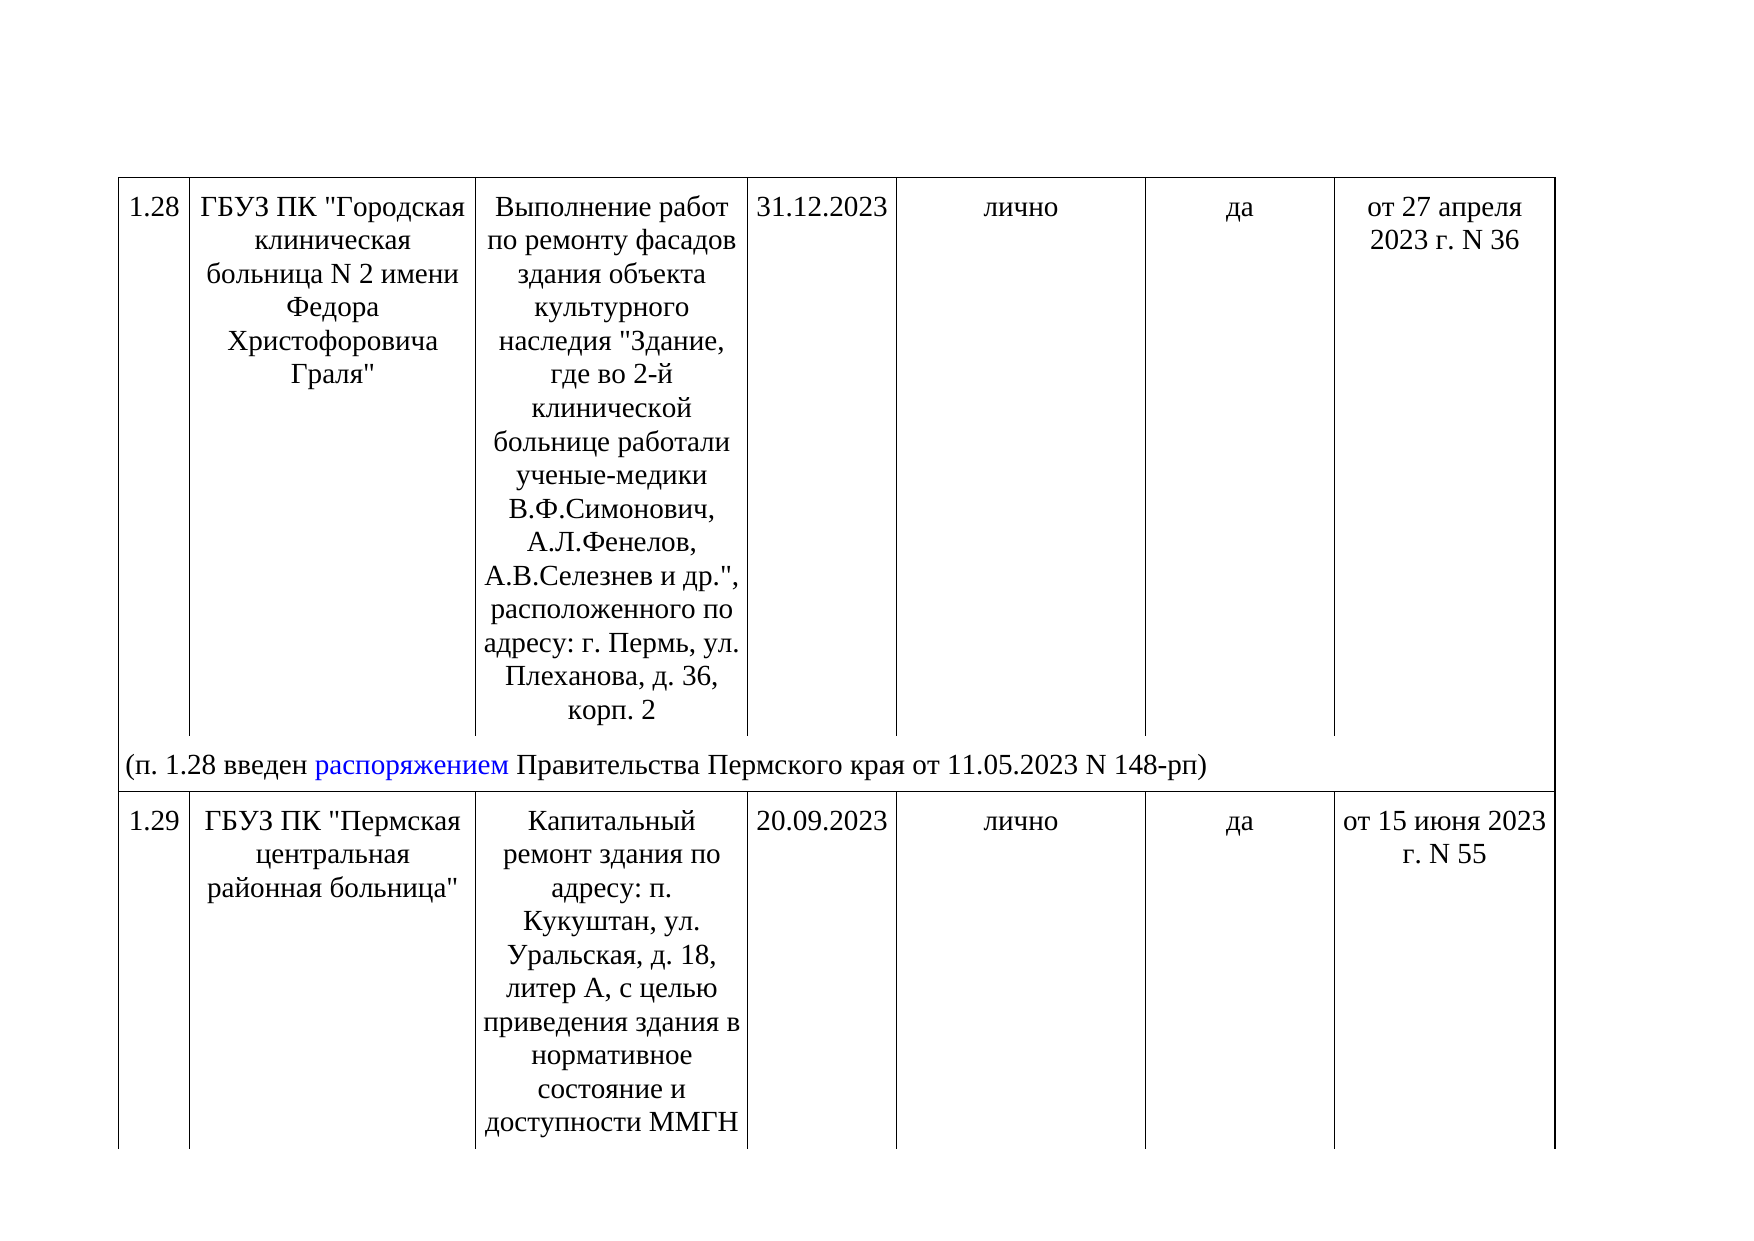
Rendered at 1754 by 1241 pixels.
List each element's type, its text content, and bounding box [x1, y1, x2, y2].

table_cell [1335, 792, 1554, 1149]
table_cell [190, 178, 475, 736]
table_cell Выполнение работ по ремонту фасадов здания объекта культурного наследия "Здание, где во 2-й клинической больнице работали ученые-медики В.Ф.Симонович, А.Л.Фенелов, А.В.Селезнев и др.", расположенного по адресу: г. Пермь, ул. Плеханова, д. 36, корп. 2 [476, 178, 747, 736]
table_cell 1.28 [119, 178, 189, 736]
table_cell да [1146, 792, 1334, 1149]
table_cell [476, 792, 747, 1149]
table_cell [190, 792, 475, 1149]
table_cell 20.09.2023 [748, 792, 896, 1149]
table_cell 31.12.2023 [748, 178, 896, 736]
table_cell 1.29 [119, 792, 189, 1149]
table_cell лично [897, 178, 1145, 736]
table_cell лично [897, 792, 1145, 1149]
table_cell от 27 апреля 2023 г. N 36 [1335, 178, 1554, 736]
table_cell (п. 1.28 введен распоряжением Правительства Пермского края от 11.05.2023 N 148-рп) [119, 736, 1554, 791]
table_cell да [1146, 178, 1334, 736]
